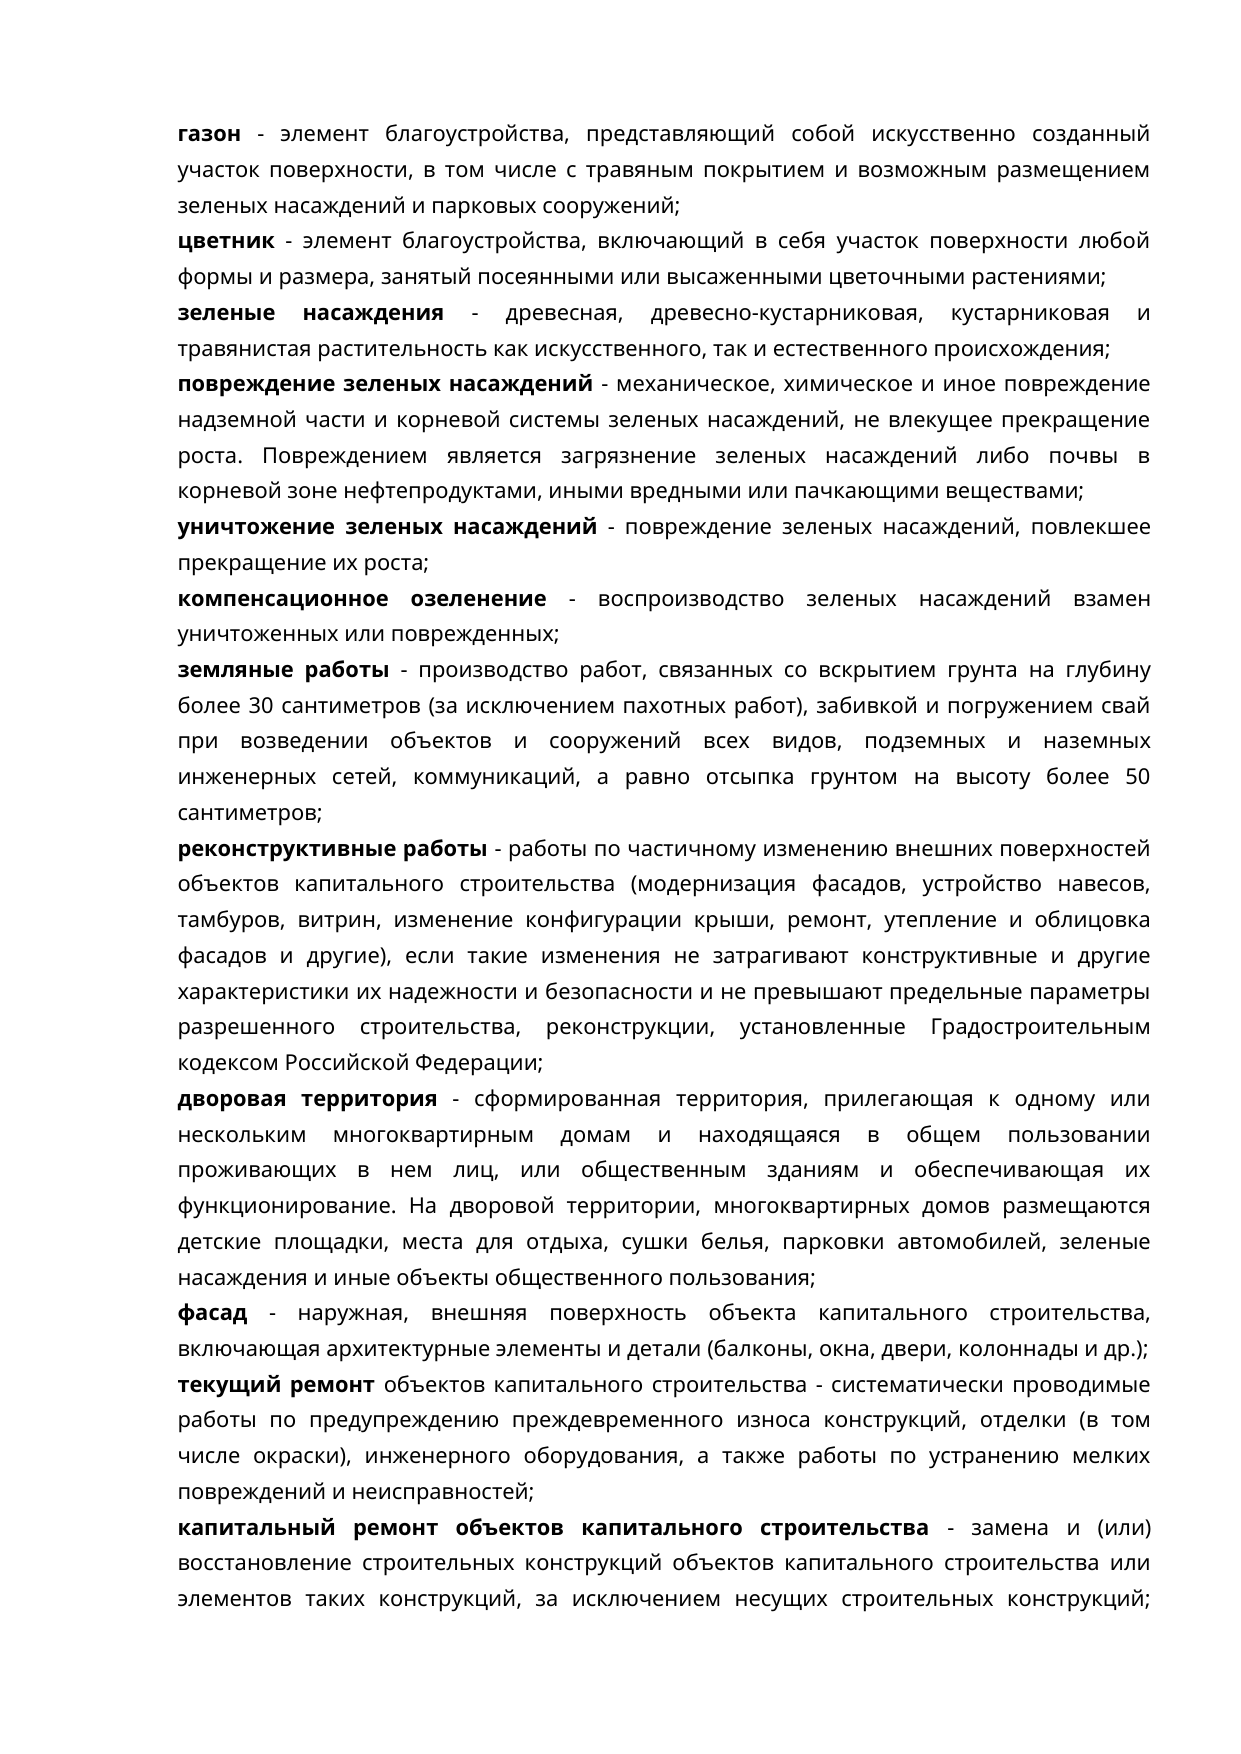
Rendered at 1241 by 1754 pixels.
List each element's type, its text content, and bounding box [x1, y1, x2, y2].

text повреждение зеленых насаждений - механическое, химическое и иное повреждение надземной части и корневой системы зеленых насаждений, не влекущее прекращение роста. Повреждением является загрязнение зеленых насаждений либо почвы в корневой зоне нефтепродуктами, иными вредными или пачкающими веществами; [177, 368, 1152, 505]
text текущий ремонт объектов капитального строительства - систематически проводимые работы по предупреждению преждевременного износа конструкций, отделки (в том числе окраски), инженерного оборудования, а также работы по устранению мелких повреждений и неисправностей; [177, 1369, 1152, 1506]
text дворовая территория - сформированная территория, прилегающая к одному или нескольким многоквартирным домам и находящаяся в общем пользовании проживающих в нем лиц, или общественным зданиям и обеспечивающая их функционирование. На дворовой территории, многоквартирных домов размещаются детские площадки, места для отдыха, сушки белья, парковки автомобилей, зеленые насаждения и иные объекты общественного пользования; [177, 1083, 1152, 1291]
text уничтожение зеленых насаждений - повреждение зеленых насаждений, повлекшее прекращение их роста; [177, 511, 1152, 577]
text цветник - элемент благоустройства, включающий в себя участок поверхности любой формы и размера, занятый посеянными или высаженными цветочными растениями; [177, 225, 1152, 291]
text фасад - наружная, внешняя поверхность объекта капитального строительства, включающая архитектурные элементы и детали (балконы, окна, двери, колоннады и др.); [177, 1297, 1152, 1363]
text компенсационное озеленение - воспроизводство зеленых насаждений взамен уничтоженных или поврежденных; [177, 583, 1152, 648]
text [177, 1512, 1152, 1613]
text зеленые насаждения - древесная, древесно-кустарниковая, кустарниковая и травянистая растительность как искусственного, так и естественного происхождения; [177, 297, 1152, 362]
text земляные работы - производство работ, связанных со вскрытием грунта на глубину более 30 сантиметров (за исключением пахотных работ), забивкой и погружением свай при возведении объектов и сооружений всех видов, подземных и наземных инженерных сетей, коммуникаций, а равно отсыпка грунтом на высоту более 50 сантиметров; [177, 654, 1152, 827]
text газон - элемент благоустройства, представляющий собой искусственно созданный участок поверхности, в том числе с травяным покрытием и возможным размещением зеленых насаждений и парковых сооружений; [177, 118, 1152, 219]
text реконструктивные работы - работы по частичному изменению внешних поверхностей объектов капитального строительства (модернизация фасадов, устройство навесов, тамбуров, витрин, изменение конфигурации крыши, ремонт, утепление и облицовка фасадов и другие), если такие изменения не затрагивают конструктивные и другие характеристики их надежности и безопасности и не превышают предельные параметры разрешенного строительства, реконструкции, установленные Градостроительным кодексом Российской Федерации; [177, 833, 1152, 1077]
